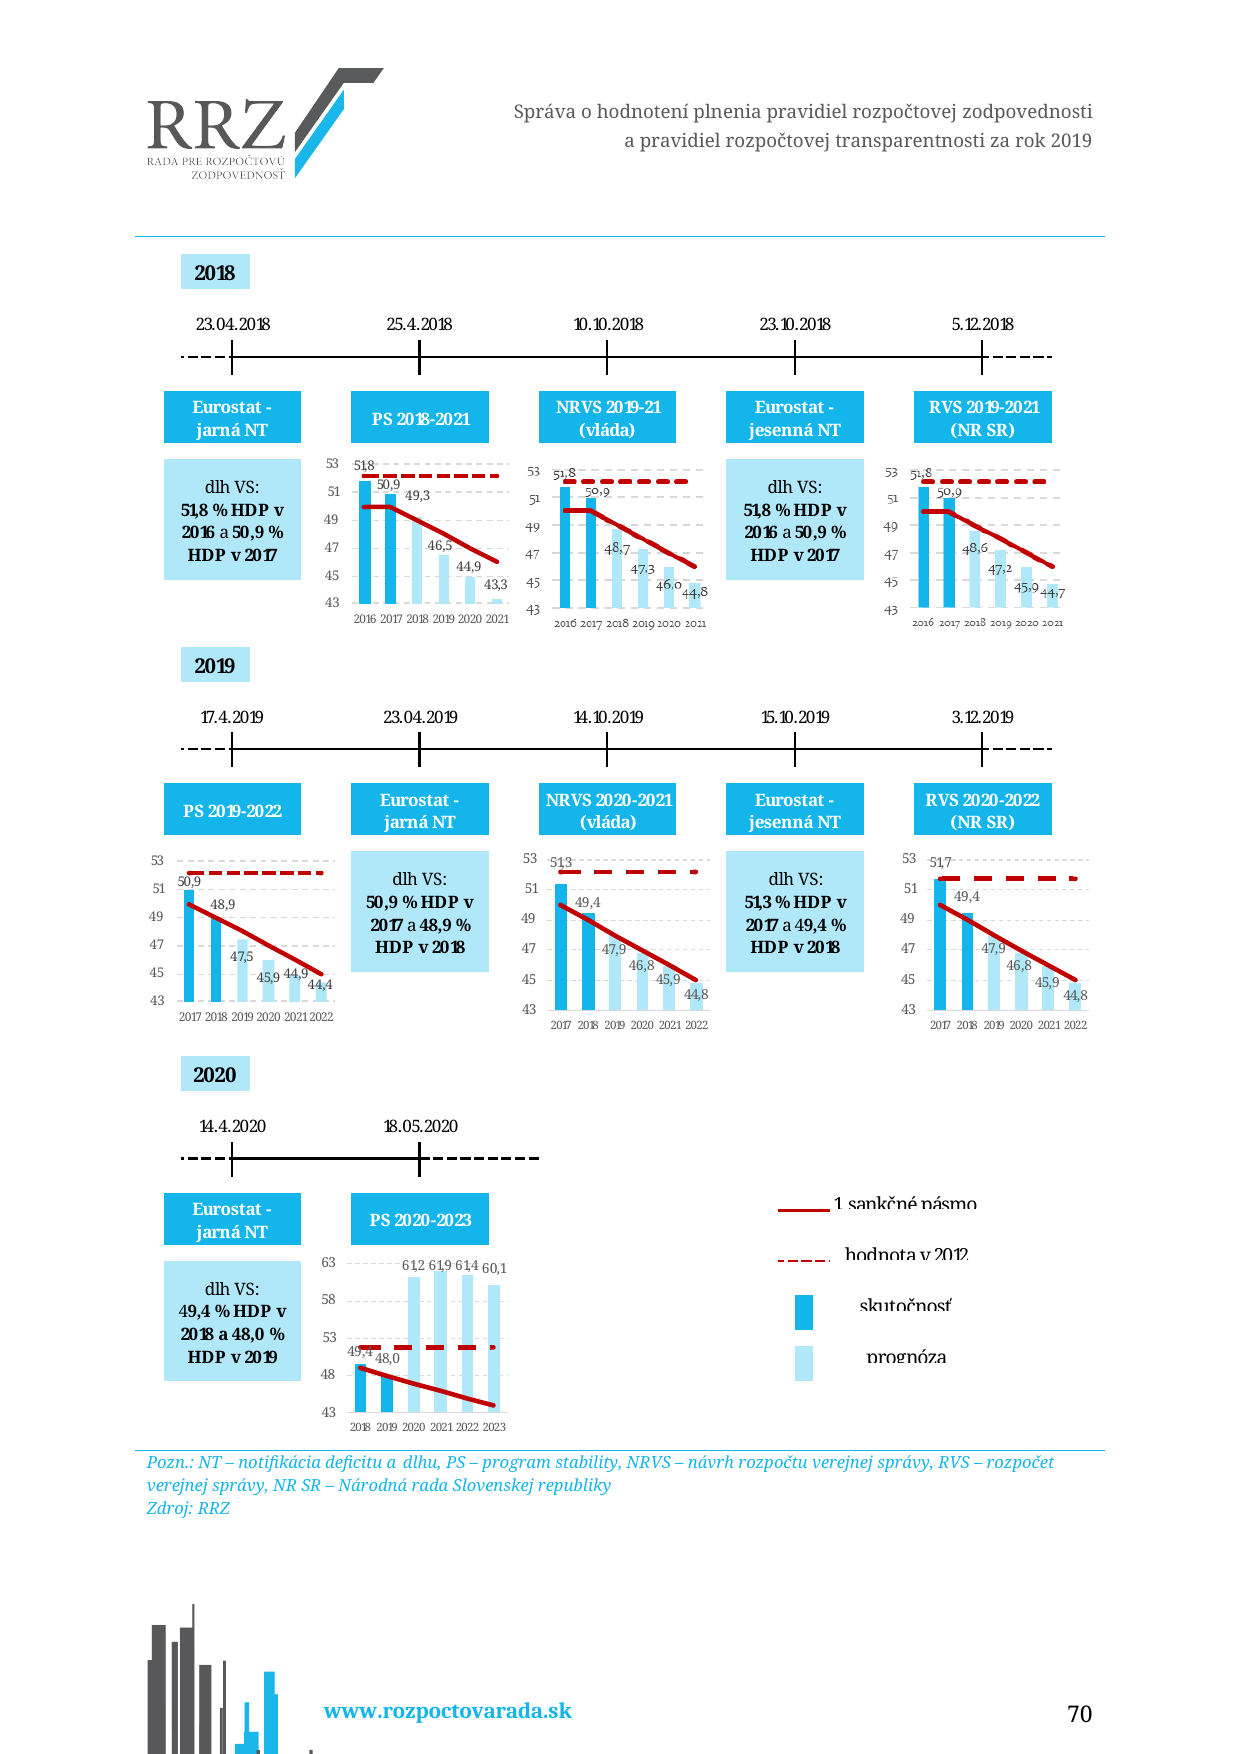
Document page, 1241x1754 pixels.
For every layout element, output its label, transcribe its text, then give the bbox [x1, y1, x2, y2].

table_cell [135, 237, 1105, 1450]
picture [147, 1604, 313, 1754]
table_cell Pozn.: NT – notifikácia deficitu a dlhu, PS – program stability, NRVS – návrh rozpočtu verejnej správy, RVS – rozpočet verejnej správy, NR SR – Národná rada Slovenskej republiky Zdroj: RRZ [135, 1451, 1105, 1519]
picture [147, 68, 384, 179]
